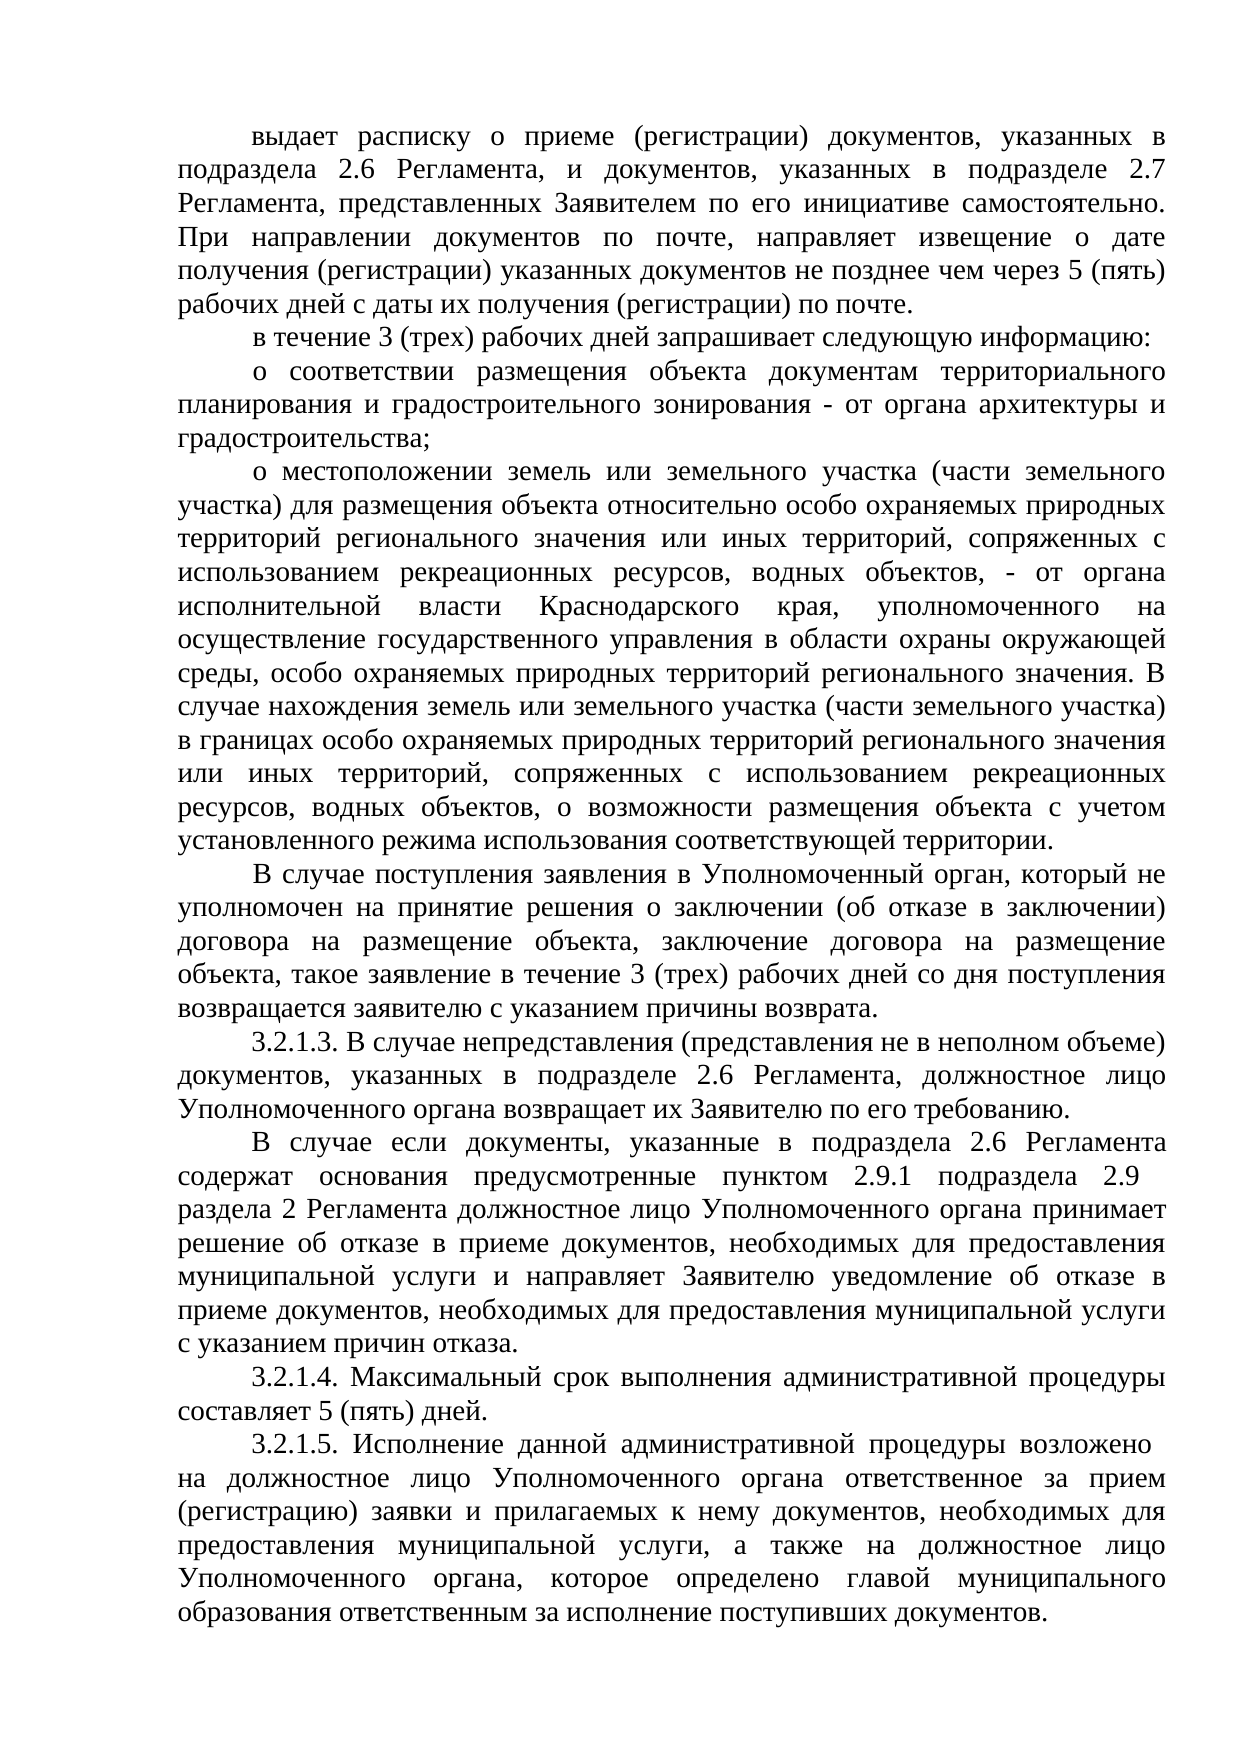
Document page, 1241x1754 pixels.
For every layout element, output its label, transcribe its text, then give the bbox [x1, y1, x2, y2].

text В случае поступления заявления в Уполномоченный орган, который не уполномочен на принятие решения о заключении (об отказе в заключении) договора на размещение объекта, заключение договора на размещение объекта, такое заявление в течение 3 (трех) рабочих дней со дня поступления возвращается заявителю с указанием причины возврата. [177, 856, 1167, 1024]
text 3.2.1.4. Максимальный срок выполнения административной процедуры составляет 5 (пять) дней. [177, 1359, 1167, 1426]
text о соответствии размещения объекта документам территориального планирования и градостроительного зонирования - от органа архитектуры и градостроительства; [177, 353, 1167, 453]
text в течение 3 (трех) рабочих дней запрашивает следующую информацию: [177, 319, 1167, 353]
text 3.2.1.3. В случае непредставления (представления не в неполном объеме) документов, указанных в подразделе 2.6 Регламента, должностное лицо Уполномоченного органа возвращает их Заявителю по его требованию. [177, 1024, 1167, 1124]
text 3.2.1.5. Исполнение данной административной процедуры возложено на должностное лицо Уполномоченного органа ответственное за прием (регистрацию) заявки и прилагаемых к нему документов, необходимых для предоставления муниципальной услуги, а также на должностное лицо Уполномоченного органа, которое определено главой муниципального образования ответственным за исполнение поступивших документов. [177, 1426, 1167, 1627]
text В случае если документы, указанные в подраздела 2.6 Регламента содержат основания предусмотренные пунктом 2.9.1 подраздела 2.9 раздела 2 Регламента должностное лицо Уполномоченного органа принимает решение об отказе в приеме документов, необходимых для предоставления муниципальной услуги и направляет Заявителю уведомление об отказе в приеме документов, необходимых для предоставления муниципальной услуги с указанием причин отказа. [177, 1124, 1167, 1359]
text о местоположении земель или земельного участка (части земельного участка) для размещения объекта относительно особо охраняемых природных территорий регионального значения или иных территорий, сопряженных с использованием рекреационных ресурсов, водных объектов, - от органа исполнительной власти Краснодарского края, уполномоченного на осуществление государственного управления в области охраны окружающей среды, особо охраняемых природных территорий регионального значения. В случае нахождения земель или земельного участка (части земельного участка) в границах особо охраняемых природных территорий регионального значения или иных территорий, сопряженных с использованием рекреационных ресурсов, водных объектов, о возможности размещения объекта с учетом установленного режима использования соответствующей территории. [177, 453, 1167, 856]
text выдает расписку о приеме (регистрации) документов, указанных в подраздела 2.6 Регламента, и документов, указанных в подразделе 2.7 Регламента, представленных Заявителем по его инициативе самостоятельно. При направлении документов по почте, направляет извещение о дате получения (регистрации) указанных документов не позднее чем через 5 (пять) рабочих дней с даты их получения (регистрации) по почте. [177, 118, 1167, 319]
